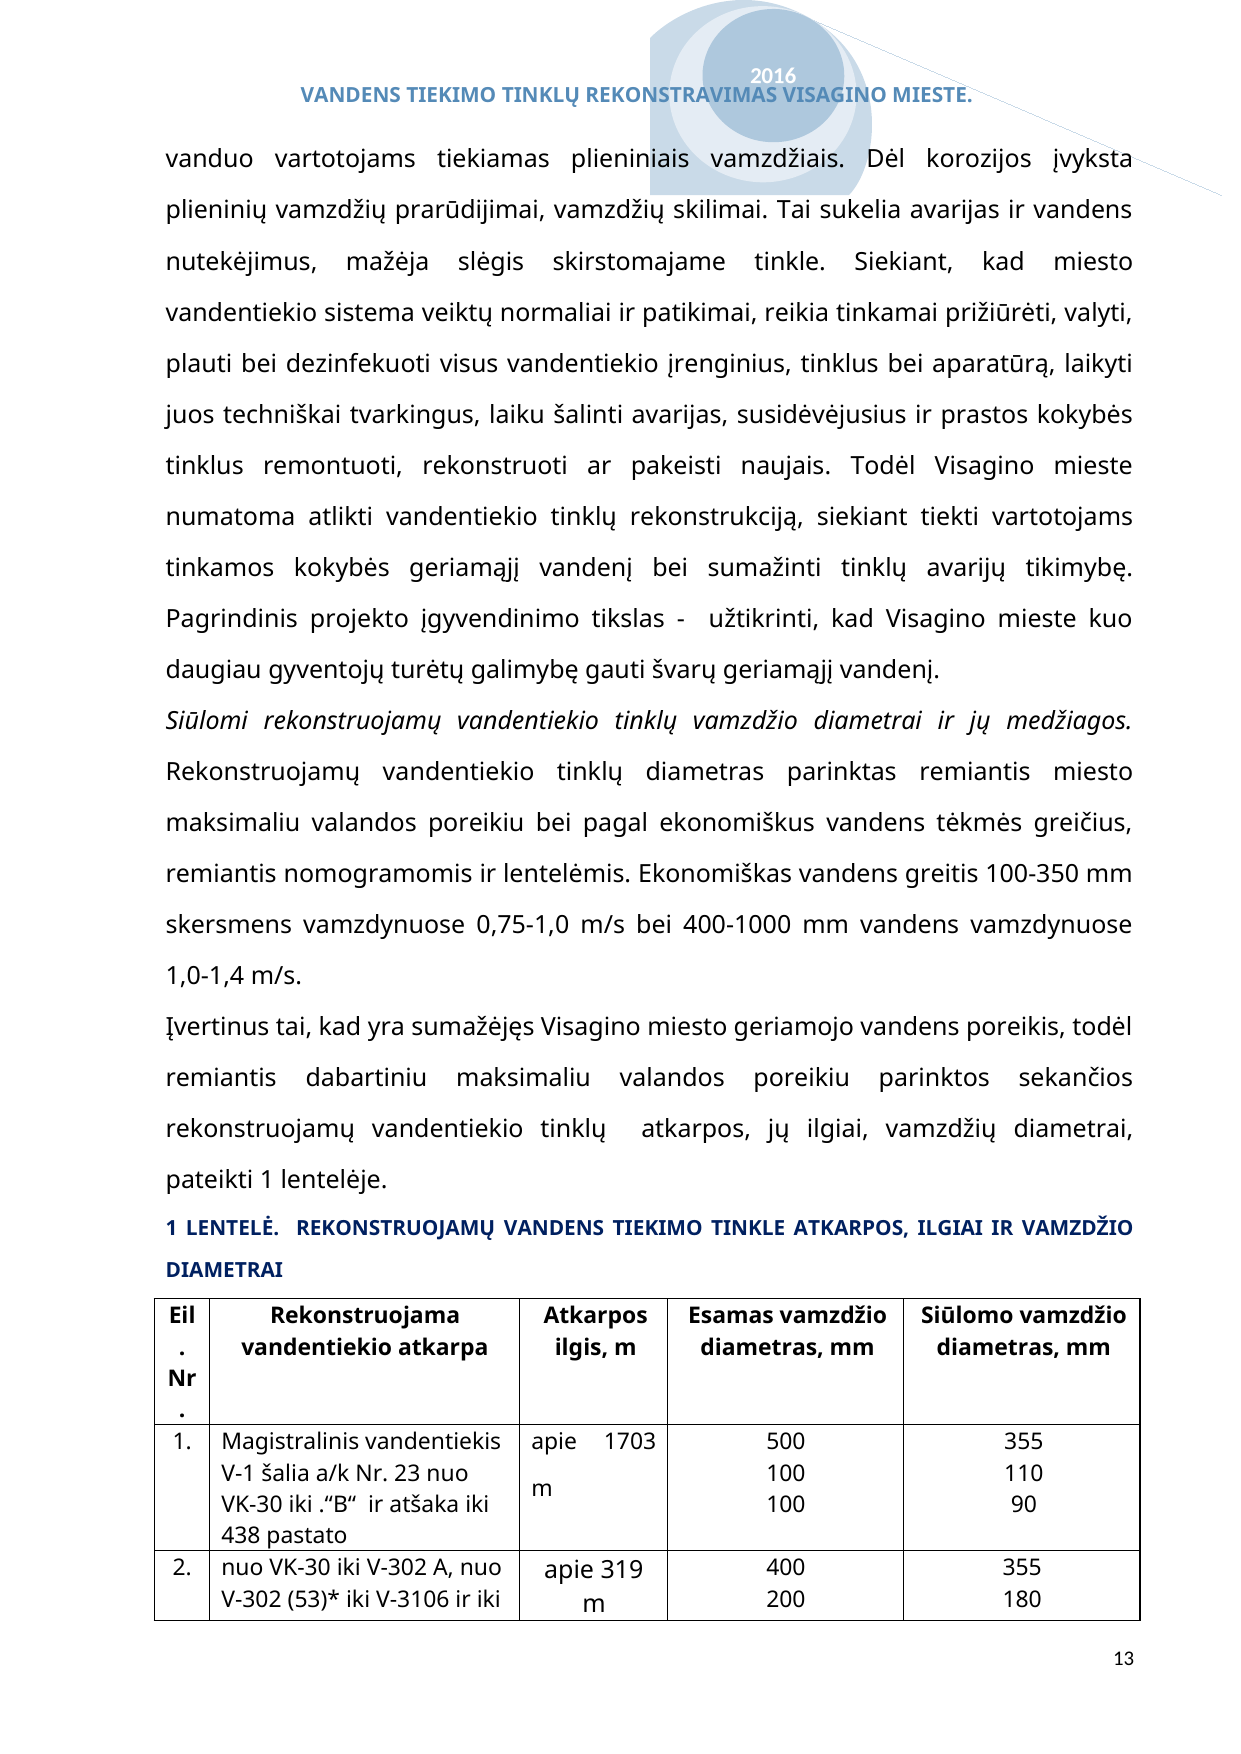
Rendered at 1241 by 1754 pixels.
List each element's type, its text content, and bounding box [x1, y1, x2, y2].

table_cell apie 319 m [520, 1551, 667, 1619]
table_header Atkarpos ilgis, m [520, 1299, 667, 1424]
table_cell apie 1703 m [520, 1425, 667, 1550]
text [165, 141, 1134, 686]
table_cell 355 110 90 [904, 1425, 1139, 1550]
table_header Siūlomo vamzdžio diametras, mm [904, 1299, 1139, 1424]
table_header Esamas vamzdžio diametras, mm [668, 1299, 903, 1424]
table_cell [904, 1551, 1139, 1619]
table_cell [210, 1551, 519, 1619]
text 1 lentelė. Rekonstruojamų vandens tiekimo tinkle atkarpos, ilgiai ir vamzdžio diametrai [165, 1213, 1134, 1284]
table_cell 500 100 100 [668, 1425, 903, 1550]
text Siūlomi rekonstruojamų vandentiekio tinklų vamzdžio diametrai ir jų medžiagos. Rekonstruojamų vandentiekio tinklų diametras parinktas remiantis miesto maksimaliu valandos poreikiu bei pagal ekonomiškus vandens tėkmės greičius, remiantis nomogramomis ir lentelėmis. Ekonomiškas vandens greitis 100-350 mm skersmens vamzdynuose 0,75-1,0 m/s bei 400-1000 mm vandens vamzdynuose 1,0-1,4 m/s. [165, 703, 1134, 992]
table_header Eil. Nr. [155, 1299, 209, 1424]
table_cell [668, 1551, 903, 1619]
text Įvertinus tai, kad yra sumažėjęs Visagino miesto geriamojo vandens poreikis, todėl remiantis dabartiniu maksimaliu valandos poreikiu parinktos sekančios rekonstruojamų vandentiekio tinklų atkarpos, jų ilgiai, vamzdžių diametrai, pateikti 1 lentelėje. [165, 1009, 1134, 1196]
table_cell Magistralinis vandentiekis V-1 šalia a/k Nr. 23 nuo VK-30 iki .“B“ ir atšaka iki 438 pastato [210, 1425, 519, 1550]
table_cell 1. [155, 1425, 209, 1550]
table_header Rekonstruojama vandentiekio atkarpa [210, 1299, 519, 1424]
table_cell 2. [155, 1551, 209, 1619]
